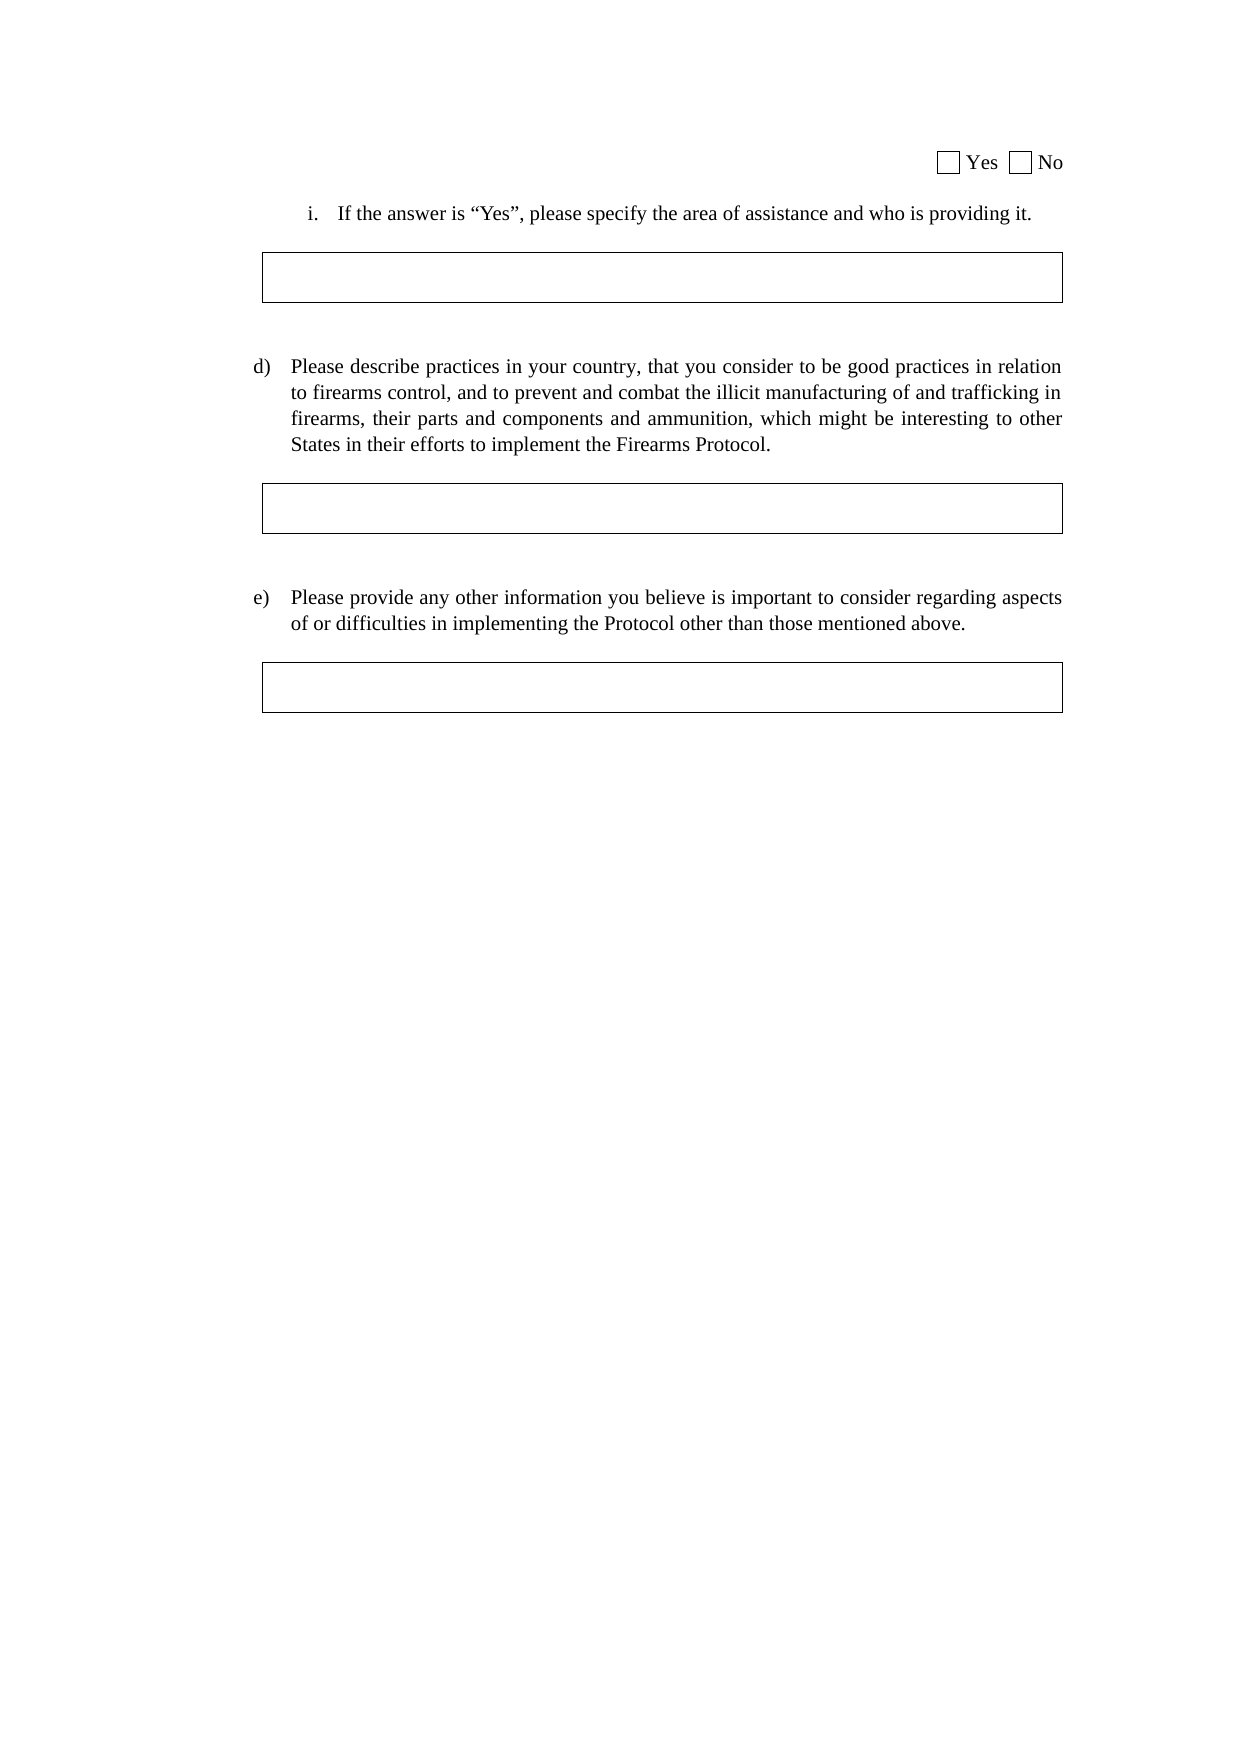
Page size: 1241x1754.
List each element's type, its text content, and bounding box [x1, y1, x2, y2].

list Please provide any other information you believe is important to consider regarding aspects of or difficulties in implementing the Protocol other than those mentioned above. [253, 585, 1063, 635]
table_header [263, 663, 1062, 712]
table_header [263, 484, 1062, 533]
list Please describe practices in your country, that you consider to be good practices in relation to firearms control, and to prevent and combat the illicit manufacturing of and trafficking in firearms, their parts and components and ammunition, which might be interesting to other States in their efforts to implement the Firearms Protocol. [253, 354, 1063, 456]
text Yes No [253, 150, 1063, 174]
table_header [263, 253, 1062, 302]
list If the answer is “Yes”, please specify the area of assistance and who is providing it. [318, 201, 1063, 225]
